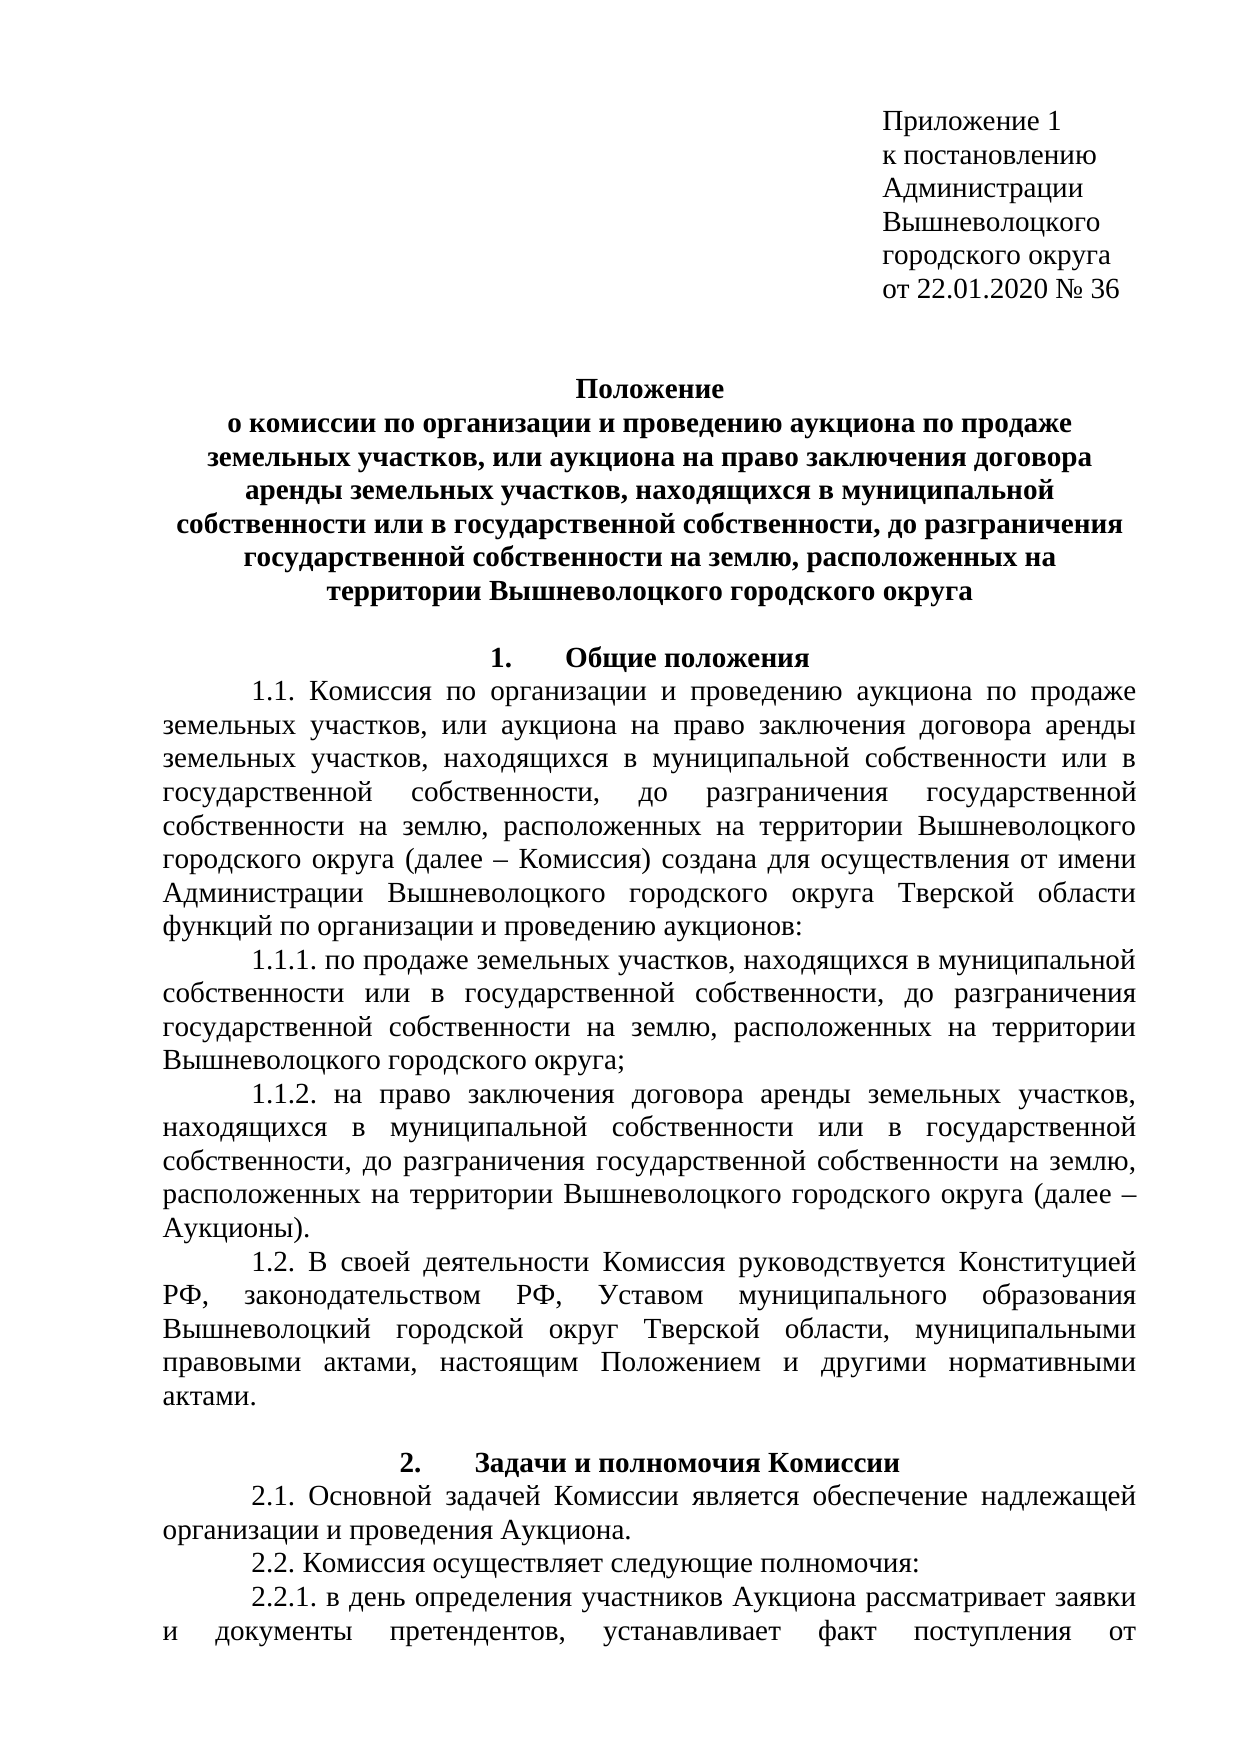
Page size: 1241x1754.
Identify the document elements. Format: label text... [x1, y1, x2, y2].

table_header Приложение 1 к постановлению Администрации Вышневолоцкого городского округа от 22.01.2020 № 36 [871, 103, 1136, 304]
text 1.2. В своей деятельности Комиссия руководствуется Конституцией РФ, законодательством РФ, Уставом муниципального образования Вышневолоцкий городской округ Тверской области, муниципальными правовыми актами, настоящим Положением и другими нормативными актами. [162, 1244, 1137, 1411]
text 2.2. Комиссия осуществляет следующие полномочия: [162, 1546, 1137, 1579]
text о комиссии по организации и проведению аукциона по продаже земельных участков, или аукциона на право заключения договора аренды земельных участков, находящихся в муниципальной собственности или в государственной собственности, до разграничения государственной собственности на землю, расположенных на территории Вышневолоцкого городского округа [162, 405, 1137, 606]
text Положение [162, 372, 1137, 405]
text 2.1. Основной задачей Комиссии является обеспечение надлежащей организации и проведения Аукциона. [162, 1478, 1137, 1546]
text 1.1.2. на право заключения договора аренды земельных участков, находящихся в муниципальной собственности или в государственной собственности, до разграничения государственной собственности на землю, расположенных на территории Вышневолоцкого городского округа (далее – Аукционы). [162, 1076, 1137, 1244]
list Задачи и полномочия Комиссии [162, 1445, 1137, 1478]
text 1.1.1. по продаже земельных участков, находящихся в муниципальной собственности или в государственной собственности, до разграничения государственной собственности на землю, расположенных на территории Вышневолоцкого городского округа; [162, 942, 1137, 1076]
list Общие положения [162, 640, 1137, 673]
text 1.1. Комиссия по организации и проведению аукциона по продаже земельных участков, или аукциона на право заключения договора аренды земельных участков, находящихся в муниципальной собственности или в государственной собственности, до разграничения государственной собственности на землю, расположенных на территории Вышневолоцкого городского округа (далее – Комиссия) создана для осуществления от имени Администрации Вышневолоцкого городского округа Тверской области функций по организации и проведению аукционов: [162, 673, 1137, 942]
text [162, 1579, 1137, 1646]
